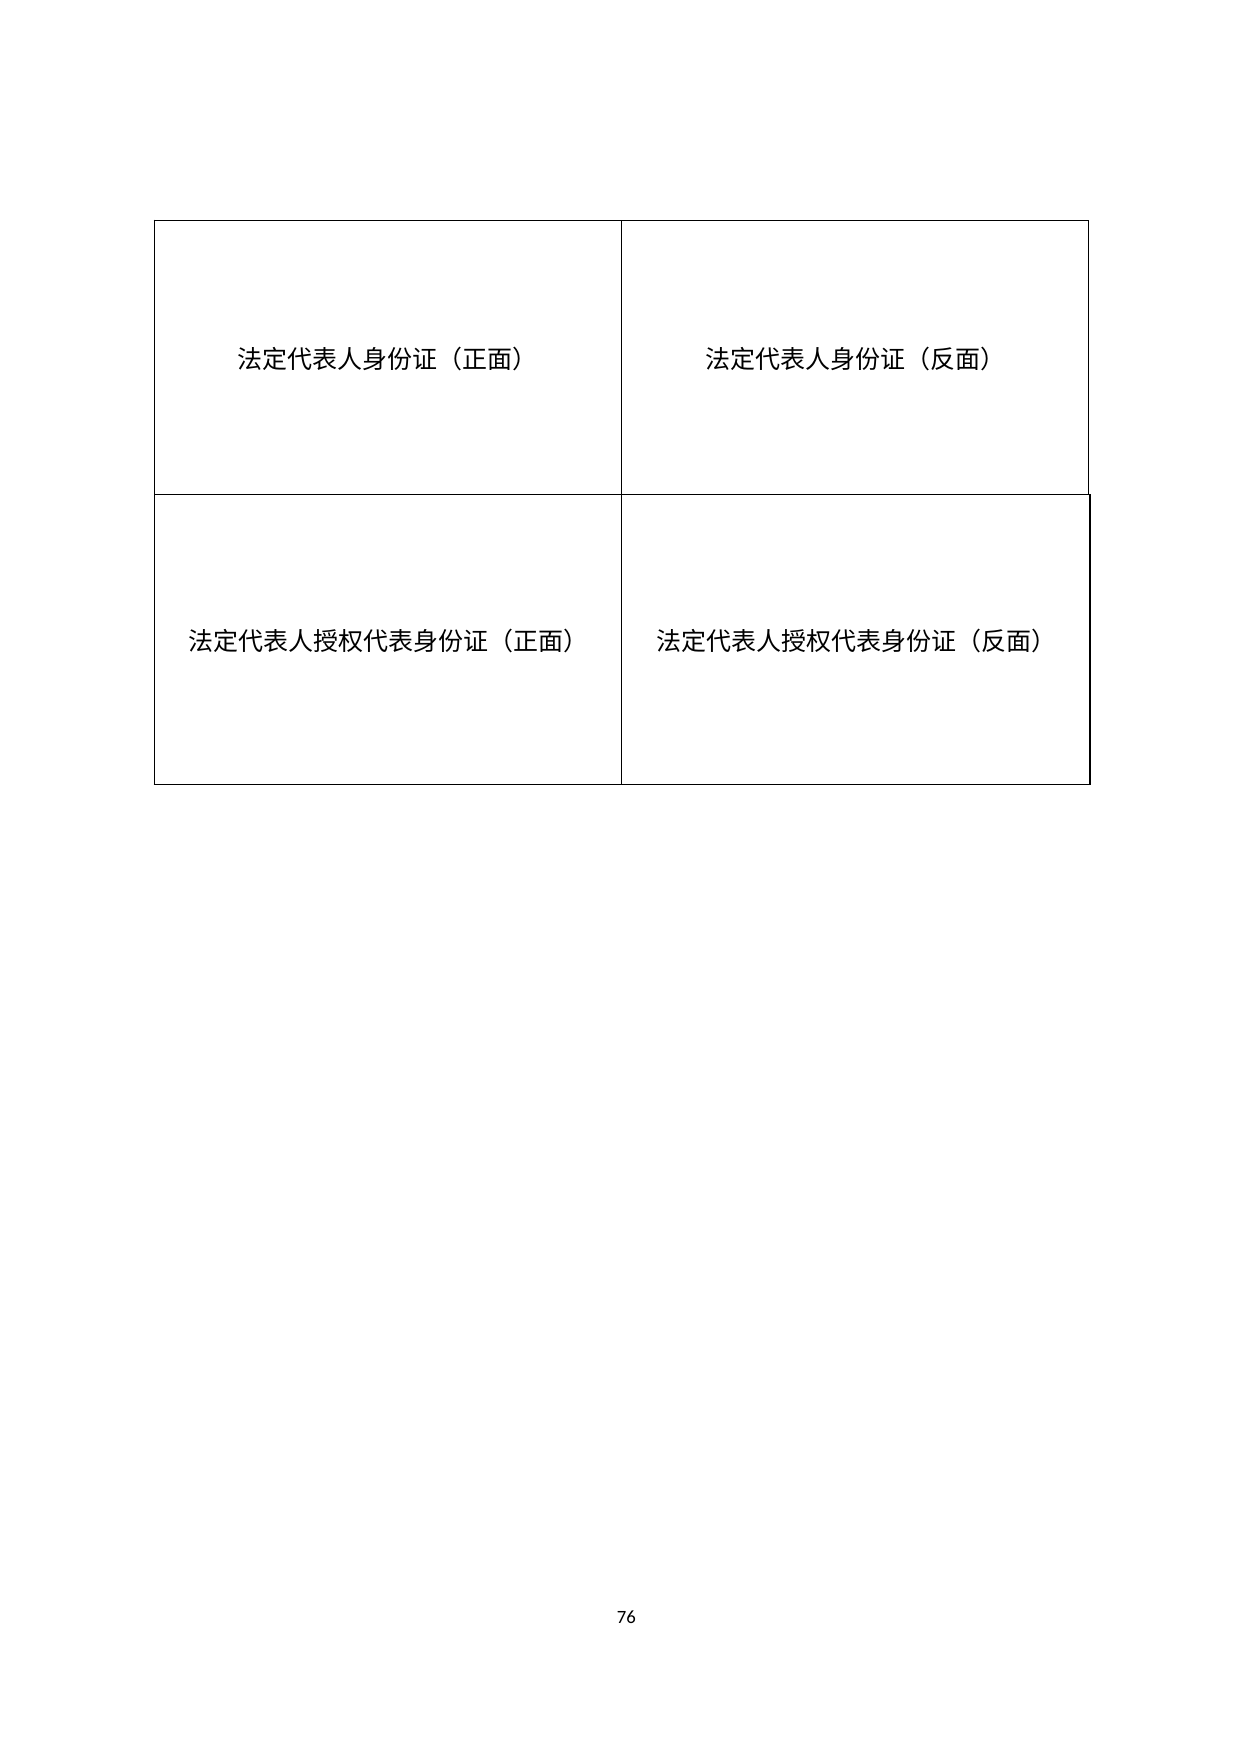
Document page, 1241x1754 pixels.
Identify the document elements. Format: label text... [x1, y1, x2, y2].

table_header 法定代表人身份证（正面） [155, 221, 621, 494]
table_cell 法定代表人授权代表身份证（反面） [622, 495, 1089, 784]
table_header 法定代表人身份证（反面） [622, 221, 1088, 494]
table_cell 法定代表人授权代表身份证（正面） [155, 495, 621, 784]
